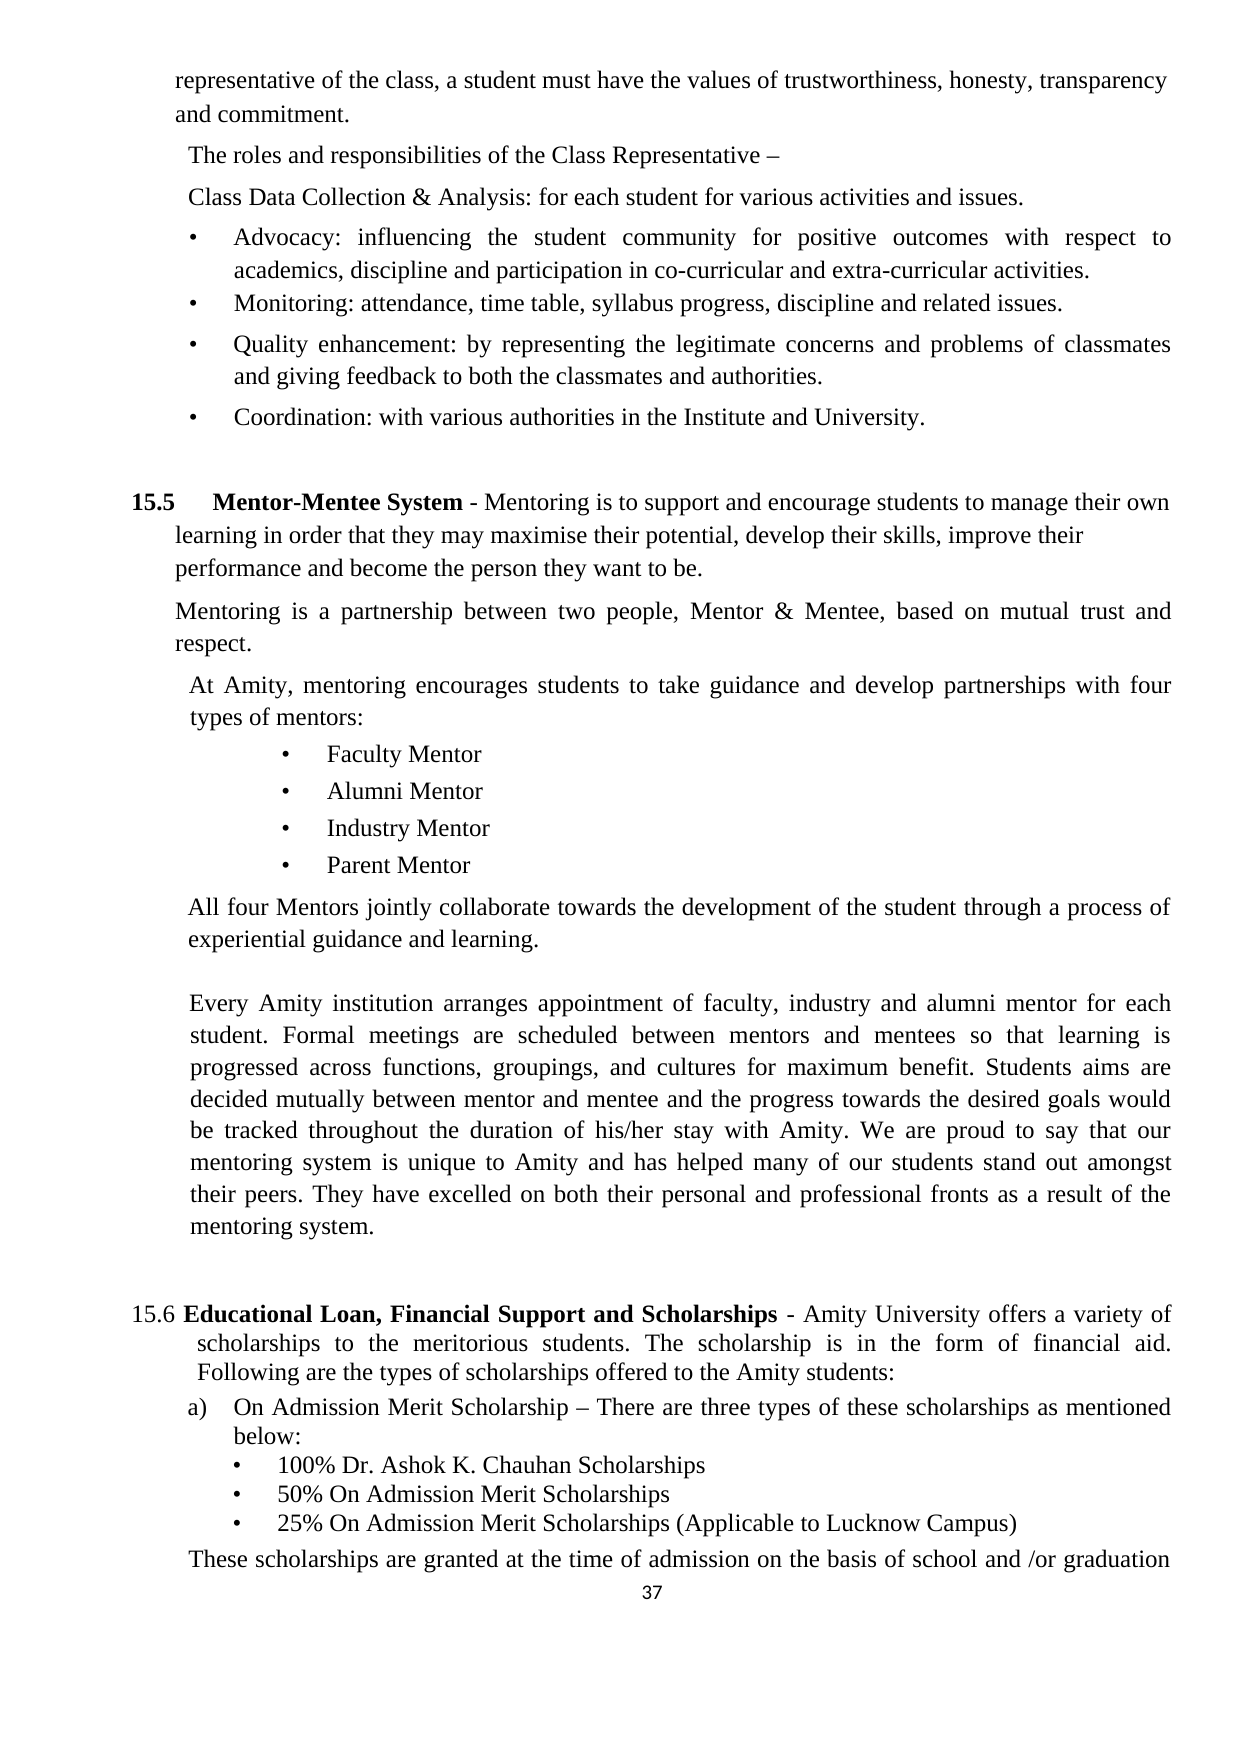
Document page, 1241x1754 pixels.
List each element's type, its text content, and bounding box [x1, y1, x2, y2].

text Every Amity institution arranges appointment of faculty, industry and alumni mentor for each student. Formal meetings are scheduled between mentors and mentees so that learning is progressed across functions, groupings, and cultures for maximum benefit. Students aims are decided mutually between mentor and mentee and the progress towards the desired goals would be tracked throughout the duration of his/her stay with Amity. We are proud to say that our mentoring system is unique to Amity and has helped many of our students stand out amongst their peers. They have excelled on both their personal and professional fronts as a result of the mentoring system. [189, 988, 1172, 1240]
list Monitoring: attendance, time table, syllabus progress, discipline and related issues. [188, 288, 1172, 317]
text Mentoring is a partnership between two people, Mentor & Mentee, based on mutual trust and respect. [175, 596, 1172, 657]
list Industry Mentor [281, 813, 1172, 842]
text Class Data Collection & Analysis: for each student for various activities and issues. [188, 182, 1172, 211]
list 50% On Admission Merit Scholarships [232, 1479, 1172, 1508]
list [131, 66, 1172, 127]
list Alumni Mentor [281, 776, 1172, 805]
list Coordination: with various authorities in the Institute and University. [188, 402, 1172, 431]
text At Amity, mentoring encourages students to take guidance and develop partnerships with four types of mentors: [189, 670, 1172, 731]
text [188, 1544, 1172, 1573]
list On Admission Merit Scholarship – There are three types of these scholarships as mentioned below: [187, 1392, 1172, 1450]
list Parent Mentor [281, 850, 1172, 878]
list Mentor-Mentee System - Mentoring is to support and encourage students to manage their own learning in order that they may maximise their potential, develop their skills, improve their performance and become the person they want to be. [131, 487, 1172, 582]
text The roles and responsibilities of the Class Representative – [188, 140, 1172, 169]
list Quality enhancement: by representing the legitimate concerns and problems of classmates and giving feedback to both the classmates and authorities. [188, 329, 1172, 390]
list Faculty Mentor [281, 739, 1172, 768]
text All four Mentors jointly collaborate towards the development of the student through a process of experiential guidance and learning. [187, 892, 1172, 952]
text 15.6 Educational Loan, Financial Support and Scholarships - Amity University offers a variety of scholarships to the meritorious students. The scholarship is in the form of financial aid. Following are the types of scholarships offered to the Amity students: [131, 1299, 1172, 1386]
list Advocacy: influencing the student community for positive outcomes with respect to academics, discipline and participation in co-curricular and extra-curricular activities. [188, 222, 1172, 284]
list 25% On Admission Merit Scholarships (Applicable to Lucknow Campus) [232, 1508, 1172, 1537]
list 100% Dr. Ashok K. Chauhan Scholarships [232, 1450, 1172, 1479]
